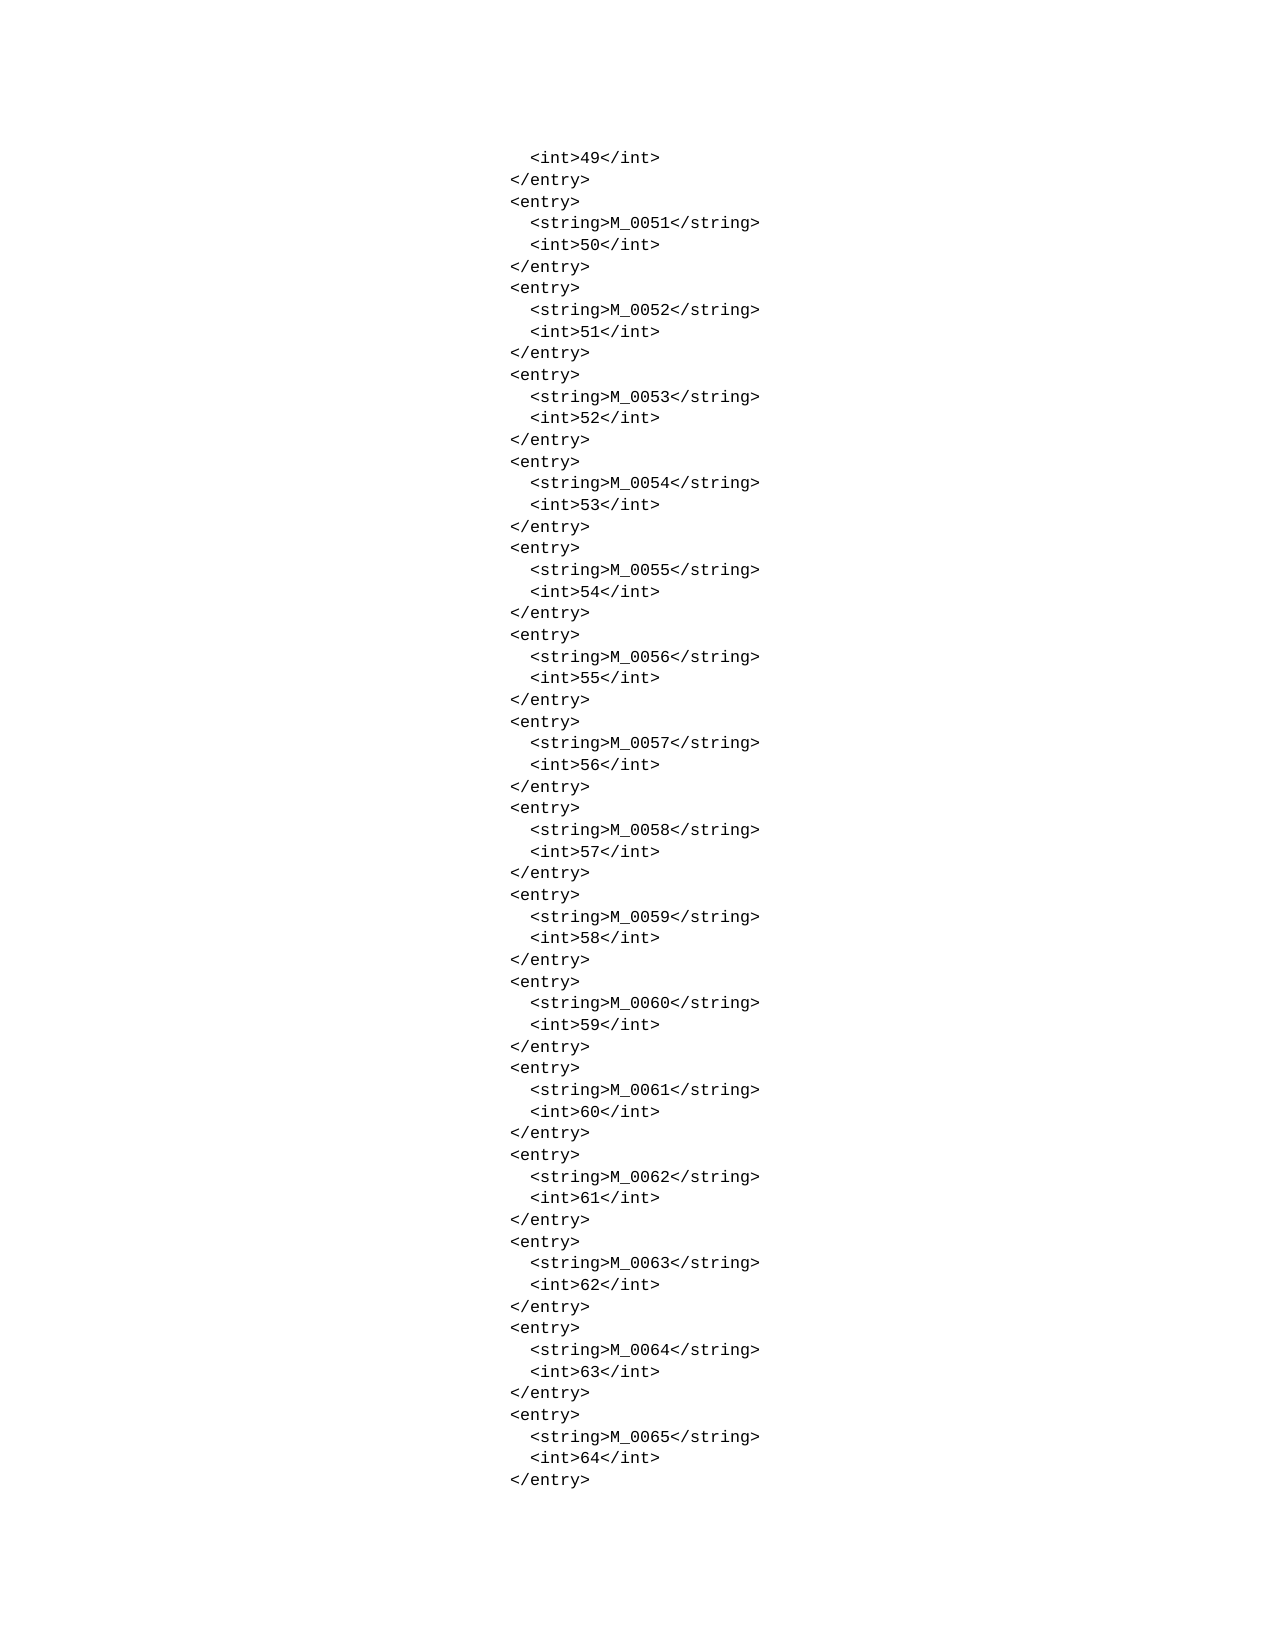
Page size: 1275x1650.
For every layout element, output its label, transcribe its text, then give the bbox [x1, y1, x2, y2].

text <int>50</int> [150, 237, 1125, 256]
text <string>M_0052</string> [150, 302, 1125, 321]
text <entry> [150, 280, 1125, 299]
text </entry> [150, 692, 1125, 711]
text </entry> [150, 778, 1125, 797]
text <string>M_0059</string> [150, 908, 1125, 927]
text <string>M_0065</string> [150, 1428, 1125, 1447]
text </entry> [150, 1038, 1125, 1057]
text <string>M_0054</string> [150, 475, 1125, 494]
text <entry> [150, 193, 1125, 212]
text <entry> [150, 540, 1125, 559]
text <entry> [150, 973, 1125, 992]
text </entry> [150, 518, 1125, 537]
text <int>58</int> [150, 930, 1125, 949]
text <int>49</int> [150, 150, 1125, 169]
text </entry> [150, 258, 1125, 277]
text </entry> [150, 952, 1125, 971]
text <entry> [150, 1060, 1125, 1079]
text <entry> [150, 713, 1125, 732]
text <int>54</int> [150, 583, 1125, 602]
text </entry> [150, 432, 1125, 451]
text <entry> [150, 1407, 1125, 1426]
text <string>M_0051</string> [150, 215, 1125, 234]
text <int>53</int> [150, 497, 1125, 516]
text </entry> [150, 865, 1125, 884]
text <entry> [150, 887, 1125, 906]
text <entry> [150, 453, 1125, 472]
text <entry> [150, 367, 1125, 386]
text <string>M_0055</string> [150, 562, 1125, 581]
text <int>55</int> [150, 670, 1125, 689]
text <string>M_0057</string> [150, 735, 1125, 754]
text <string>M_0058</string> [150, 822, 1125, 841]
text </entry> [150, 1385, 1125, 1404]
text <entry> [150, 1320, 1125, 1339]
text <int>63</int> [150, 1363, 1125, 1382]
text <entry> [150, 800, 1125, 819]
text <string>M_0063</string> [150, 1255, 1125, 1274]
text </entry> [150, 172, 1125, 191]
text <string>M_0053</string> [150, 388, 1125, 407]
text <string>M_0061</string> [150, 1082, 1125, 1101]
text <int>60</int> [150, 1103, 1125, 1122]
text <int>51</int> [150, 323, 1125, 342]
text </entry> [150, 345, 1125, 364]
text </entry> [150, 1212, 1125, 1231]
text <entry> [150, 627, 1125, 646]
text </entry> [150, 1125, 1125, 1144]
text <string>M_0056</string> [150, 648, 1125, 667]
text <int>59</int> [150, 1017, 1125, 1036]
text </entry> [150, 605, 1125, 624]
text <string>M_0060</string> [150, 995, 1125, 1014]
text </entry> [150, 1298, 1125, 1317]
text <int>57</int> [150, 843, 1125, 862]
text <entry> [150, 1233, 1125, 1252]
text <int>62</int> [150, 1277, 1125, 1296]
text <int>52</int> [150, 410, 1125, 429]
text <int>64</int> [150, 1450, 1125, 1469]
text <entry> [150, 1147, 1125, 1166]
text <string>M_0062</string> [150, 1168, 1125, 1187]
text <int>56</int> [150, 757, 1125, 776]
text <int>61</int> [150, 1190, 1125, 1209]
text <string>M_0064</string> [150, 1342, 1125, 1361]
text </entry> [150, 1472, 1125, 1491]
